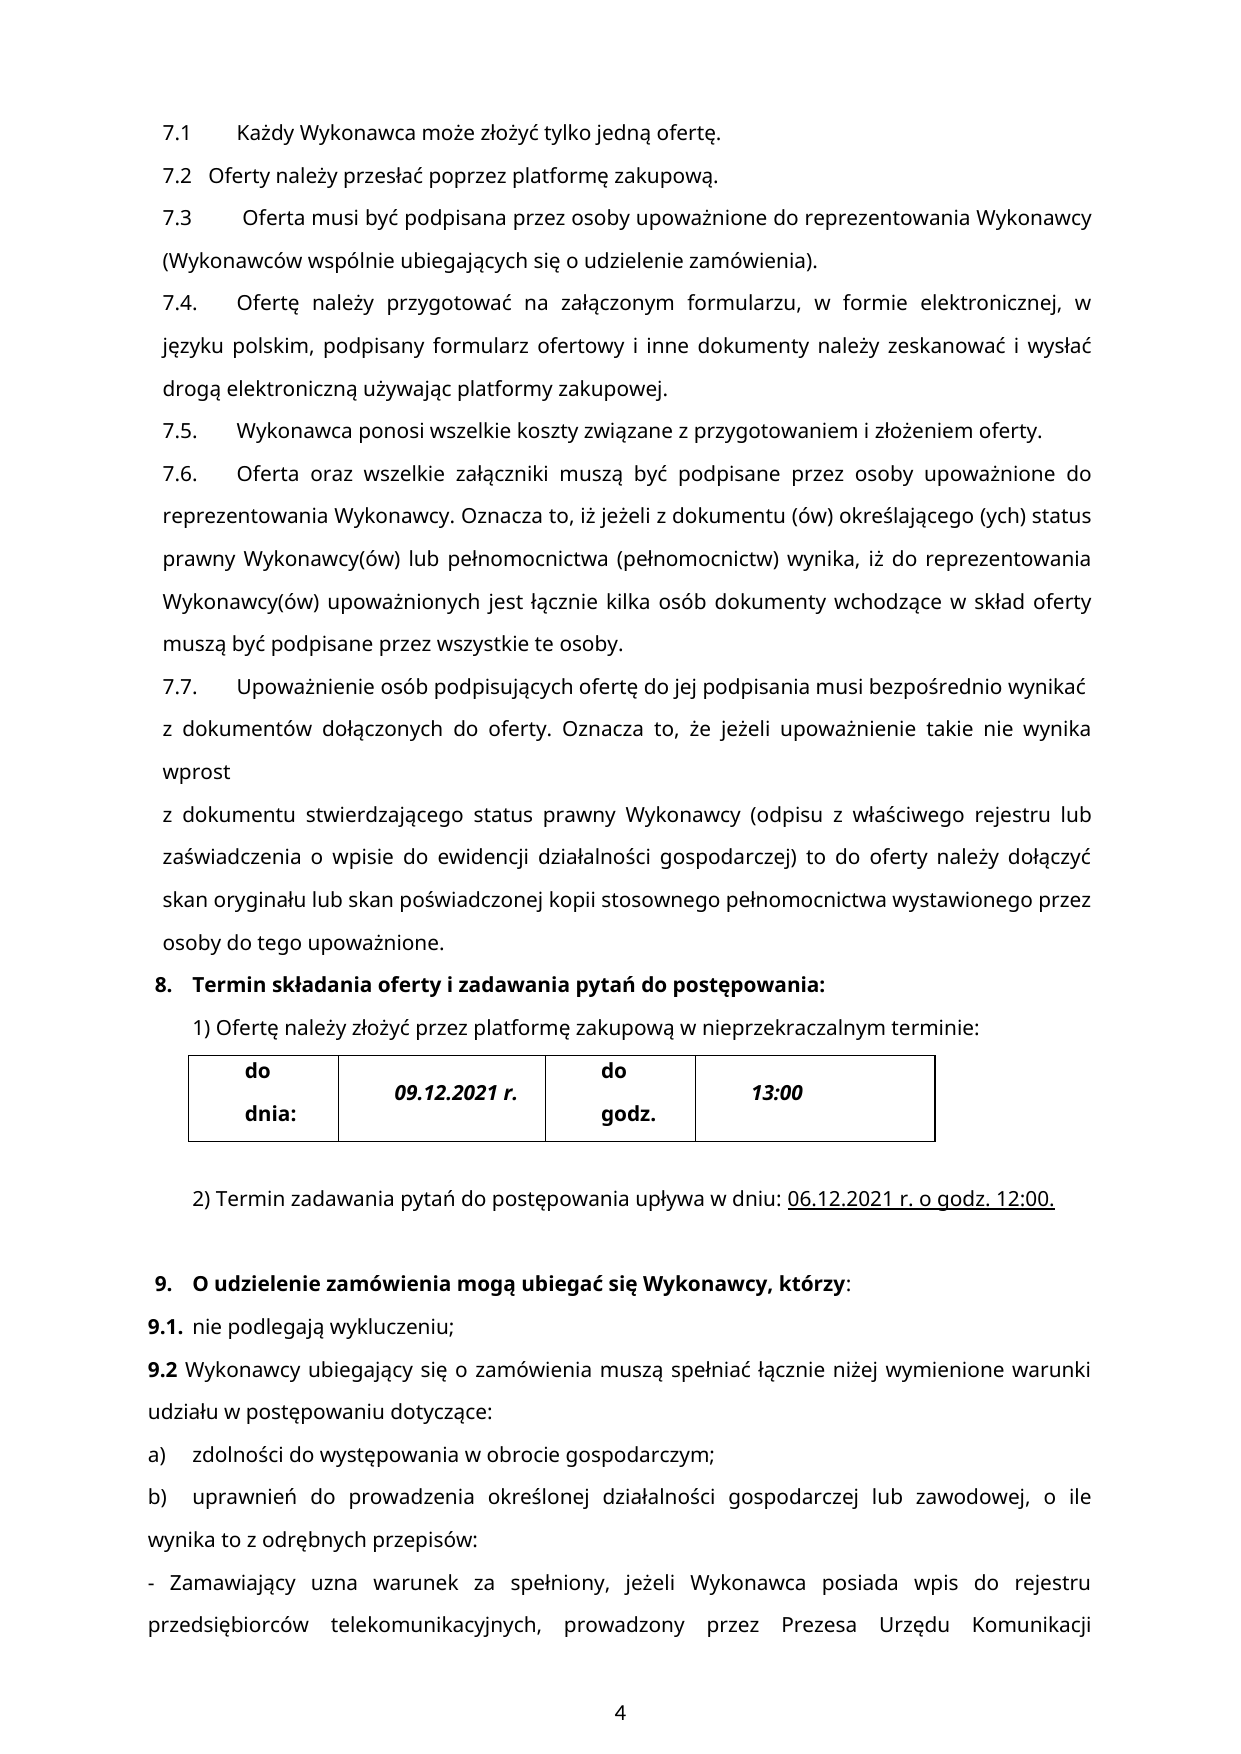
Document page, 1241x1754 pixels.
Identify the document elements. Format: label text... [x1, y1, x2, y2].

table_header 09.12.2021 r. [339, 1056, 545, 1141]
text 1) Ofertę należy złożyć przez platformę zakupową w nieprzekraczalnym terminie: [192, 1013, 1092, 1041]
text 7.7. Upoważnienie osób podpisujących ofertę do jej podpisania musi bezpośrednio wynikać [162, 672, 1092, 700]
text 7.6. Oferta oraz wszelkie załączniki muszą być podpisane przez osoby upoważnione do reprezentowania Wykonawcy. Oznacza to, iż jeżeli z dokumentu (ów) określającego (ych) status prawny Wykonawcy(ów) lub pełnomocnictwa (pełnomocnictw) wynika, iż do reprezentowania Wykonawcy(ów) upoważnionych jest łącznie kilka osób dokumenty wchodzące w skład oferty muszą być podpisane przez wszystkie te osoby. [162, 459, 1092, 658]
table_header 13:00 [696, 1056, 934, 1141]
text 7.2 Oferty należy przesłać poprzez platformę zakupową. [162, 161, 1092, 189]
text z dokumentu stwierdzającego status prawny Wykonawcy (odpisu z właściwego rejestru lub zaświadczenia o wpisie do ewidencji działalności gospodarczej) to do oferty należy dołączyć skan oryginału lub skan poświadczonej kopii stosownego pełnomocnictwa wystawionego przez osoby do tego upoważnione. [162, 800, 1092, 956]
text 7.4. Ofertę należy przygotować na załączonym formularzu, w formie elektronicznej, w języku polskim, podpisany formularz ofertowy i inne dokumenty należy zeskanować i wysłać drogą elektroniczną używając platformy zakupowej. [162, 288, 1092, 402]
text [148, 1568, 1092, 1639]
text 7.1 Każdy Wykonawca może złożyć tylko jedną ofertę. [162, 118, 1092, 147]
table_header do dnia: [189, 1056, 338, 1141]
text b) uprawnień do prowadzenia określonej działalności gospodarczej lub zawodowej, o ile wynika to z odrębnych przepisów: [148, 1482, 1092, 1553]
table_header do godz. [546, 1056, 695, 1141]
list Termin składania oferty i zadawania pytań do postępowania: [154, 970, 1092, 999]
text z dokumentów dołączonych do oferty. Oznacza to, że jeżeli upoważnienie takie nie wynika wprost [162, 714, 1092, 786]
text a) zdolności do występowania w obrocie gospodarczym; [148, 1440, 1092, 1468]
text 7.3 Oferta musi być podpisana przez osoby upoważnione do reprezentowania Wykonawcy (Wykonawców wspólnie ubiegających się o udzielenie zamówienia). [162, 203, 1092, 274]
list nie podlegają wykluczeniu; [148, 1312, 1092, 1341]
text 7.5. Wykonawca ponosi wszelkie koszty związane z przygotowaniem i złożeniem oferty. [162, 416, 1092, 445]
list O udzielenie zamówienia mogą ubiegać się Wykonawcy, którzy: [154, 1269, 1092, 1298]
text 9.2 Wykonawcy ubiegający się o zamówienia muszą spełniać łącznie niżej wymienione warunki udziału w postępowaniu dotyczące: [148, 1355, 1092, 1426]
text 2) Termin zadawania pytań do postępowania upływa w dniu: 06.12.2021 r. o godz. 12:00. [192, 1184, 1092, 1213]
